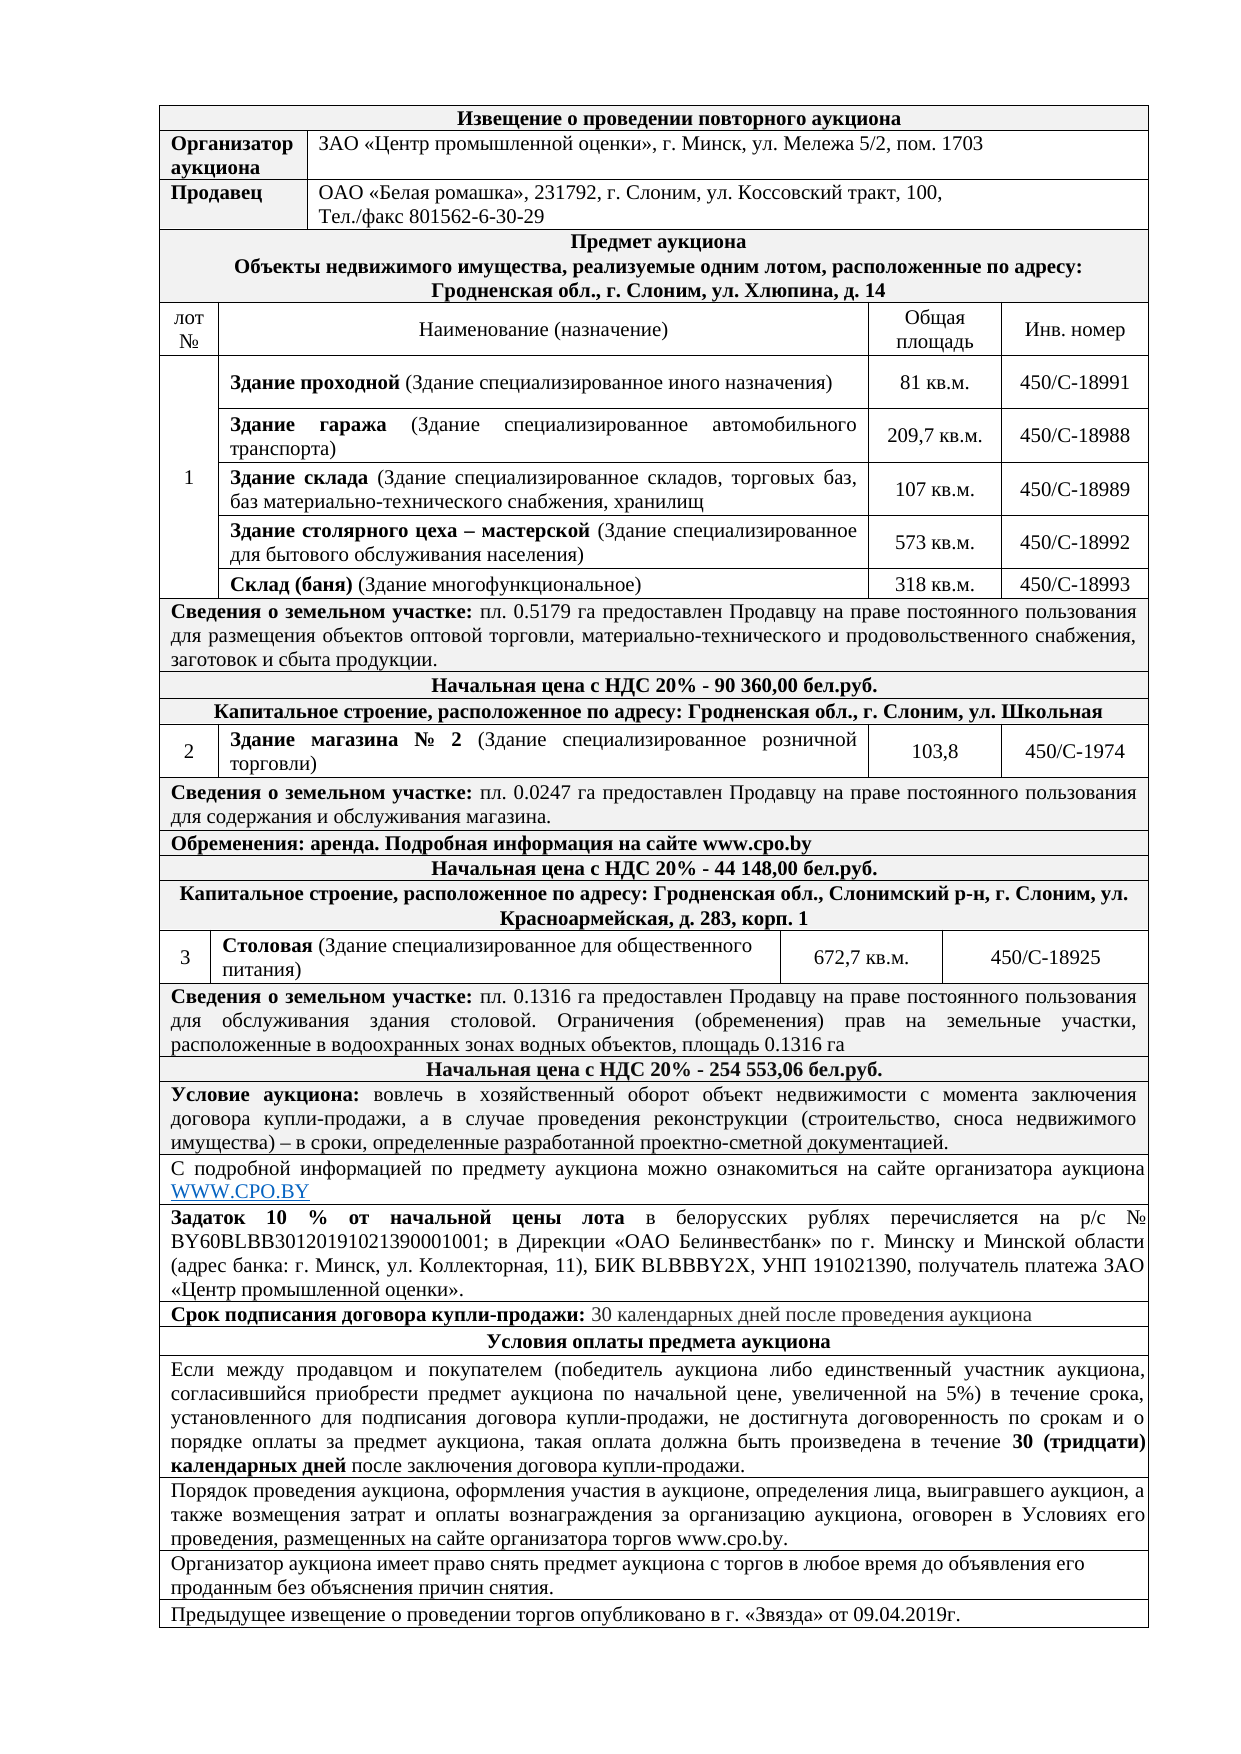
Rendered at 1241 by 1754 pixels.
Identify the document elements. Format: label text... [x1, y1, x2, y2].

table_cell Начальная цена с НДС 20% - 254 553,06 бел.руб. [160, 1057, 1148, 1081]
table_cell Срок подписания договора купли-продажи: 30 календарных дней после проведения аукциона [160, 1302, 1148, 1326]
table_cell Начальная цена с НДС 20% - 90 360,00 бел.руб. [160, 672, 1148, 698]
table_cell Здание столярного цеха – мастерской (Здание специализированное для бытового обслуживания населения) [219, 516, 868, 568]
table_cell Здание склада (Здание специализированное складов, торговых баз, баз материально-технического снабжения, хранилищ [219, 463, 868, 515]
table_cell 450/C-1974 [1002, 725, 1148, 777]
table_cell Начальная цена с НДС 20% - 44 148,00 бел.руб. [160, 856, 1148, 880]
table_cell Здание магазина № 2 (Здание специализированное розничной торговли) [219, 725, 868, 777]
table_cell Предыдущее извещение о проведении торгов опубликовано в г. «Звязда» от 09.04.2019г. [160, 1600, 1148, 1627]
table_cell Задаток 10 % от начальной цены лота в белорусских рублях перечисляется на р/с № BY60BLBB30120191021390001001; в Дирекции «ОАО Белинвестбанк» по г. Минску и Минской области (адрес банка: г. Минск, ул. Коллекторная, 11), БИК BLBBBY2X, УНП 191021390, получатель платежа ЗАО «Центр промышленной оценки». [160, 1205, 1148, 1301]
table_cell Капитальное строение, расположенное по адресу: Гродненская обл., Слонимский р-н, г. Слоним, ул. Красноармейская, д. 283, корп. 1 [160, 881, 1148, 929]
table_cell Порядок проведения аукциона, оформления участия в аукционе, определения лица, выигравшего аукцион, а также возмещения затрат и оплаты вознаграждения за организацию аукциона, оговорен в Условиях его проведения, размещенных на сайте организатора торгов www.cpo.by. [160, 1478, 1148, 1550]
table_cell Сведения о земельном участке: пл. 0.1316 га предоставлен Продавцу на праве постоянного пользования для обслуживания здания столовой. Ограничения (обременения) прав на земельные участки, расположенные в водоохранных зонах водных объектов, площадь 0.1316 га [160, 984, 1148, 1056]
table_cell 1 [160, 356, 218, 598]
table_cell Предмет аукциона Объекты недвижимого имущества, реализуемые одним лотом, расположенные по адресу: Гродненская обл., г. Слоним, ул. Хлюпина, д. 14 [160, 230, 1148, 302]
table_cell 318 кв.м. [869, 569, 1001, 598]
table_cell Если между продавцом и покупателем (победитель аукциона либо единственный участник аукциона, согласившийся приобрести предмет аукциона по начальной цене, увеличенной на 5%) в течение срока, установленного для подписания договора купли-продажи, не достигнута договоренность по срокам и о порядке оплаты за предмет аукциона, такая оплата должна быть произведена в течение 30 (тридцати) календарных дней после заключения договора купли-продажи. [160, 1356, 1148, 1477]
table_cell Условия оплаты предмета аукциона [160, 1327, 1148, 1355]
table_cell 209,7 кв.м. [869, 409, 1001, 462]
table_cell 3 [160, 931, 210, 983]
table_cell 103,8 [869, 725, 1001, 777]
table_cell Капитальное строение, расположенное по адресу: Гродненская обл., г. Слоним, ул. Школьная [160, 699, 1148, 723]
table_cell Здание гаража (Здание специализированное автомобильного транспорта) [219, 409, 868, 462]
table_cell 450/C-18992 [1002, 516, 1148, 568]
table_cell Условие аукциона: вовлечь в хозяйственный оборот объект недвижимости с момента заключения договора купли-продажи, а в случае проведения реконструкции (строительство, сноса недвижимого имущества) – в сроки, определенные разработанной проектно-сметной документацией. [160, 1082, 1148, 1154]
table_cell Сведения о земельном участке: пл. 0.5179 га предоставлен Продавцу на праве постоянного пользования для размещения объектов оптовой торговли, материально-технического и продовольственного снабжения, заготовок и сбыта продукции. [160, 599, 1148, 671]
table_cell 573 кв.м. [869, 516, 1001, 568]
table_cell Сведения о земельном участке: пл. 0.0247 га предоставлен Продавцу на праве постоянного пользования для содержания и обслуживания магазина. [160, 778, 1148, 830]
table_cell Общая площадь [869, 303, 1001, 355]
table_cell Здание проходной (Здание специализированное иного назначения) [219, 356, 868, 408]
table_cell С подробной информацией по предмету аукциона можно ознакомиться на сайте организатора аукциона WWW.CPO.BY [160, 1155, 1148, 1203]
table_cell Инв. номер [1002, 303, 1148, 355]
table_cell ОАО «Белая ромашка», 231792, г. Слоним, ул. Коссовский тракт, 100, Тел./факс 801562-6-30-29 [308, 180, 1148, 228]
table_cell Продавец [160, 180, 307, 228]
table_cell 672,7 кв.м. [781, 931, 942, 983]
table_cell Склад (баня) (Здание многофункциональное) [219, 569, 868, 598]
table_cell Наименование (назначение) [219, 303, 868, 355]
table_cell 450/C-18988 [1002, 409, 1148, 462]
table_cell 450/C-18993 [1002, 569, 1148, 598]
table_cell 450/C-18989 [1002, 463, 1148, 515]
table_header Извещение о проведении повторного аукциона [160, 106, 1148, 130]
table_cell 2 [160, 725, 218, 777]
table_cell 107 кв.м. [869, 463, 1001, 515]
table_cell Обременения: аренда. Подробная информация на сайте www.cpo.by [160, 831, 1148, 855]
table_cell лот № [160, 303, 218, 355]
table_cell Организатор аукциона [160, 131, 307, 179]
table_cell 81 кв.м. [869, 356, 1001, 408]
table_cell 450/C-18991 [1002, 356, 1148, 408]
table_cell 450/C-18925 [943, 931, 1148, 983]
table_cell Столовая (Здание специализированное для общественного питания) [211, 931, 780, 983]
table_cell ЗАО «Центр промышленной оценки», г. Минск, ул. Мележа 5/2, пом. 1703 [308, 131, 1148, 179]
table_cell Организатор аукциона имеет право снять предмет аукциона с торгов в любое время до объявления его проданным без объяснения причин снятия. [160, 1551, 1148, 1599]
